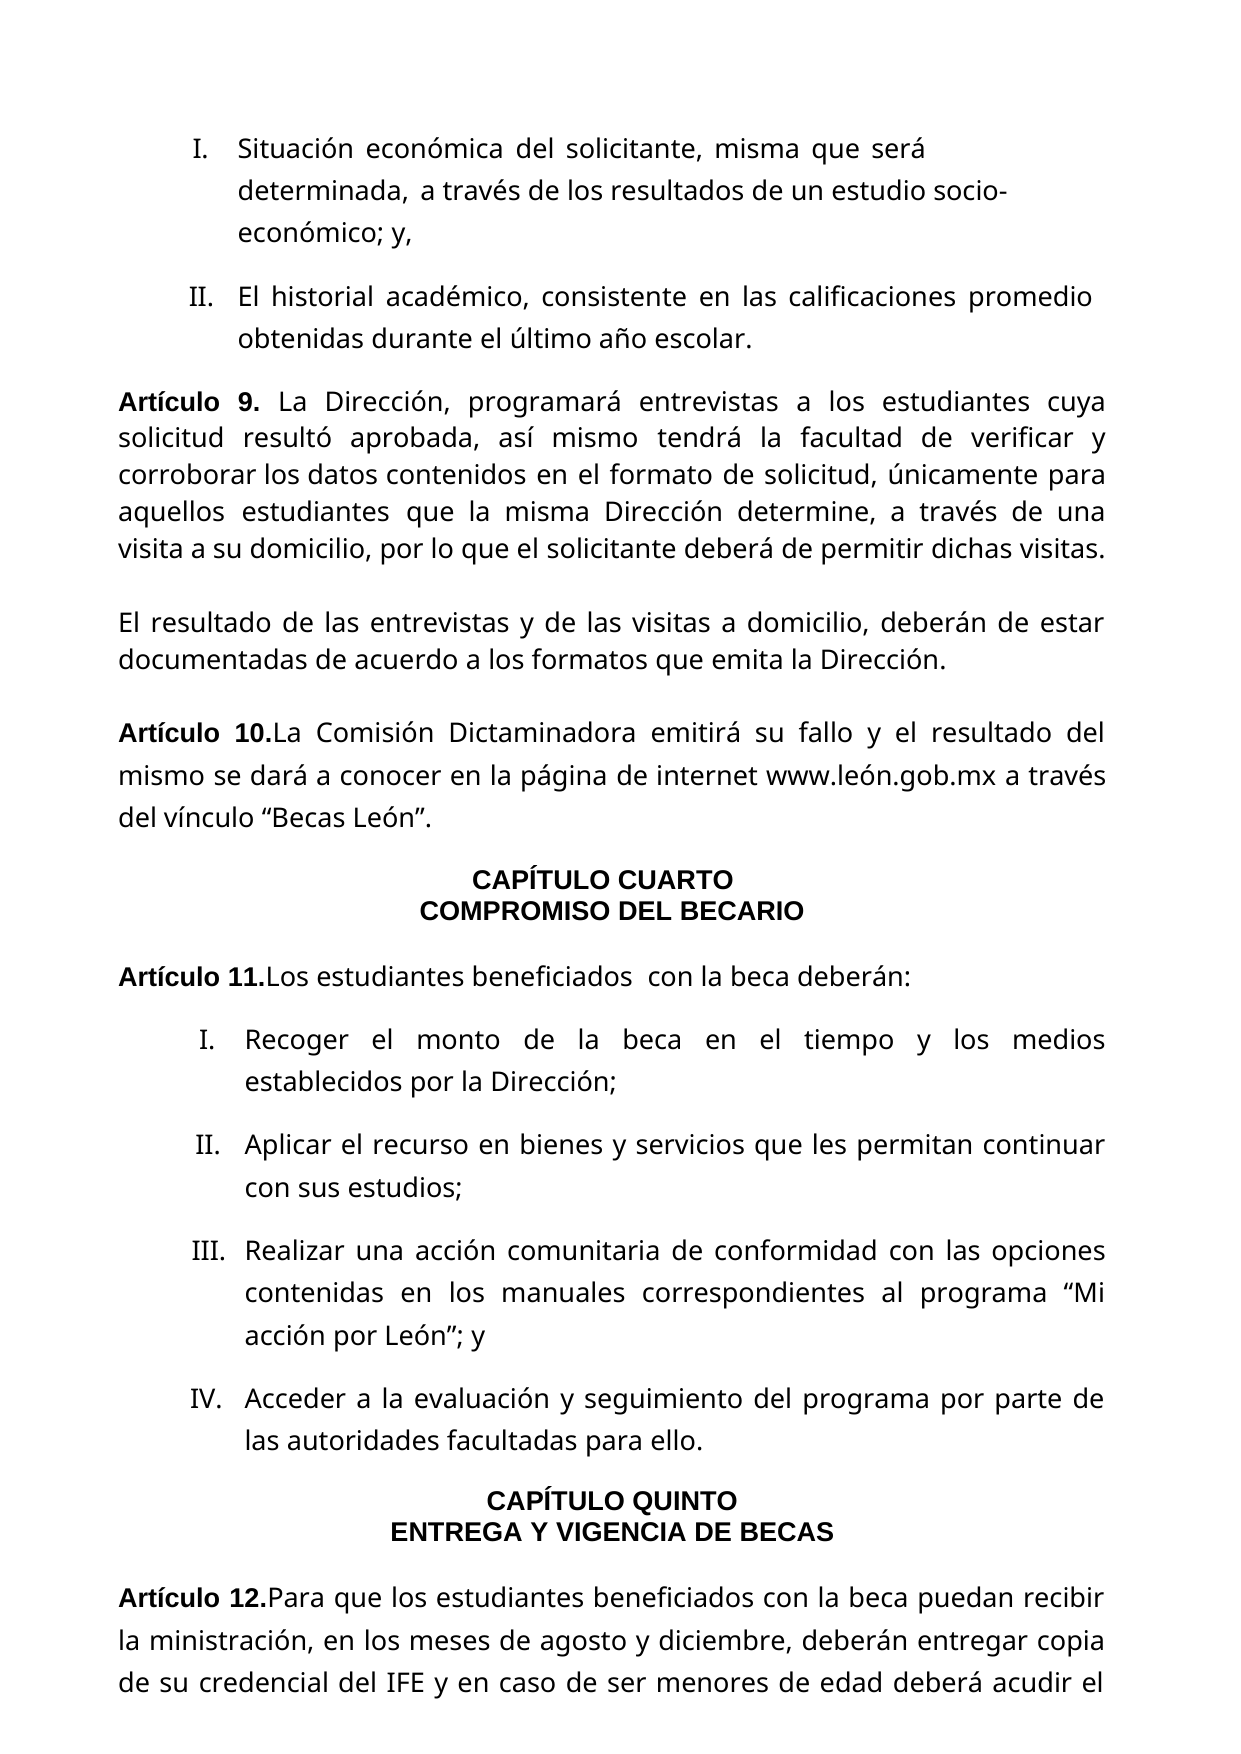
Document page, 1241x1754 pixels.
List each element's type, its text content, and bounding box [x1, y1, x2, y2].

text Artículo 10.La Comisión Dictaminadora emitirá su fallo y el resultado del mismo se dará a conocer en la página de internet www.león.gob.mx a través del vínculo “Becas León”. [118, 714, 1106, 835]
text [118, 1579, 1106, 1700]
list Situación económica del solicitante, misma que será determinada, a través de los resultados de un estudio socio-económico; y, [192, 129, 1106, 251]
subtitle CAPÍTULO CUARTO COMPROMISO DEL BECARIO [419, 864, 918, 926]
text Artículo 9. La Dirección, programará entrevistas a los estudiantes cuya solicitud resultó aprobada, así mismo tendrá la facultad de verificar y corroborar los datos contenidos en el formato de solicitud, únicamente para aquellos estudiantes que la misma Dirección determine, a través de una visita a su domicilio, por lo que el solicitante deberá de permitir dichas visitas. [118, 382, 1106, 566]
list Realizar una acción comunitaria de conformidad con las opciones contenidas en los manuales correspondientes al programa “Mi acción por León”; y [191, 1231, 1106, 1353]
text El resultado de las entrevistas y de las visitas a domicilio, deberán de estar documentadas de acuerdo a los formatos que emita la Dirección. [118, 603, 1105, 677]
text Artículo 11.Los estudiantes beneficiados con la beca deberán: [118, 958, 1117, 994]
list El historial académico, consistente en las calificaciones promedio obtenidas durante el último año escolar. [188, 277, 1106, 356]
list Recoger el monto de la beca en el tiempo y los medios establecidos por la Dirección; [199, 1020, 1106, 1099]
list Aplicar el recurso en bienes y servicios que les permitan continuar con sus estudios; [195, 1126, 1106, 1205]
list Acceder a la evaluación y seguimiento del programa por parte de las autoridades facultadas para ello. [190, 1379, 1106, 1459]
subtitle CAPÍTULO QUINTO ENTREGA Y VIGENCIA DE BECAS [390, 1485, 868, 1547]
